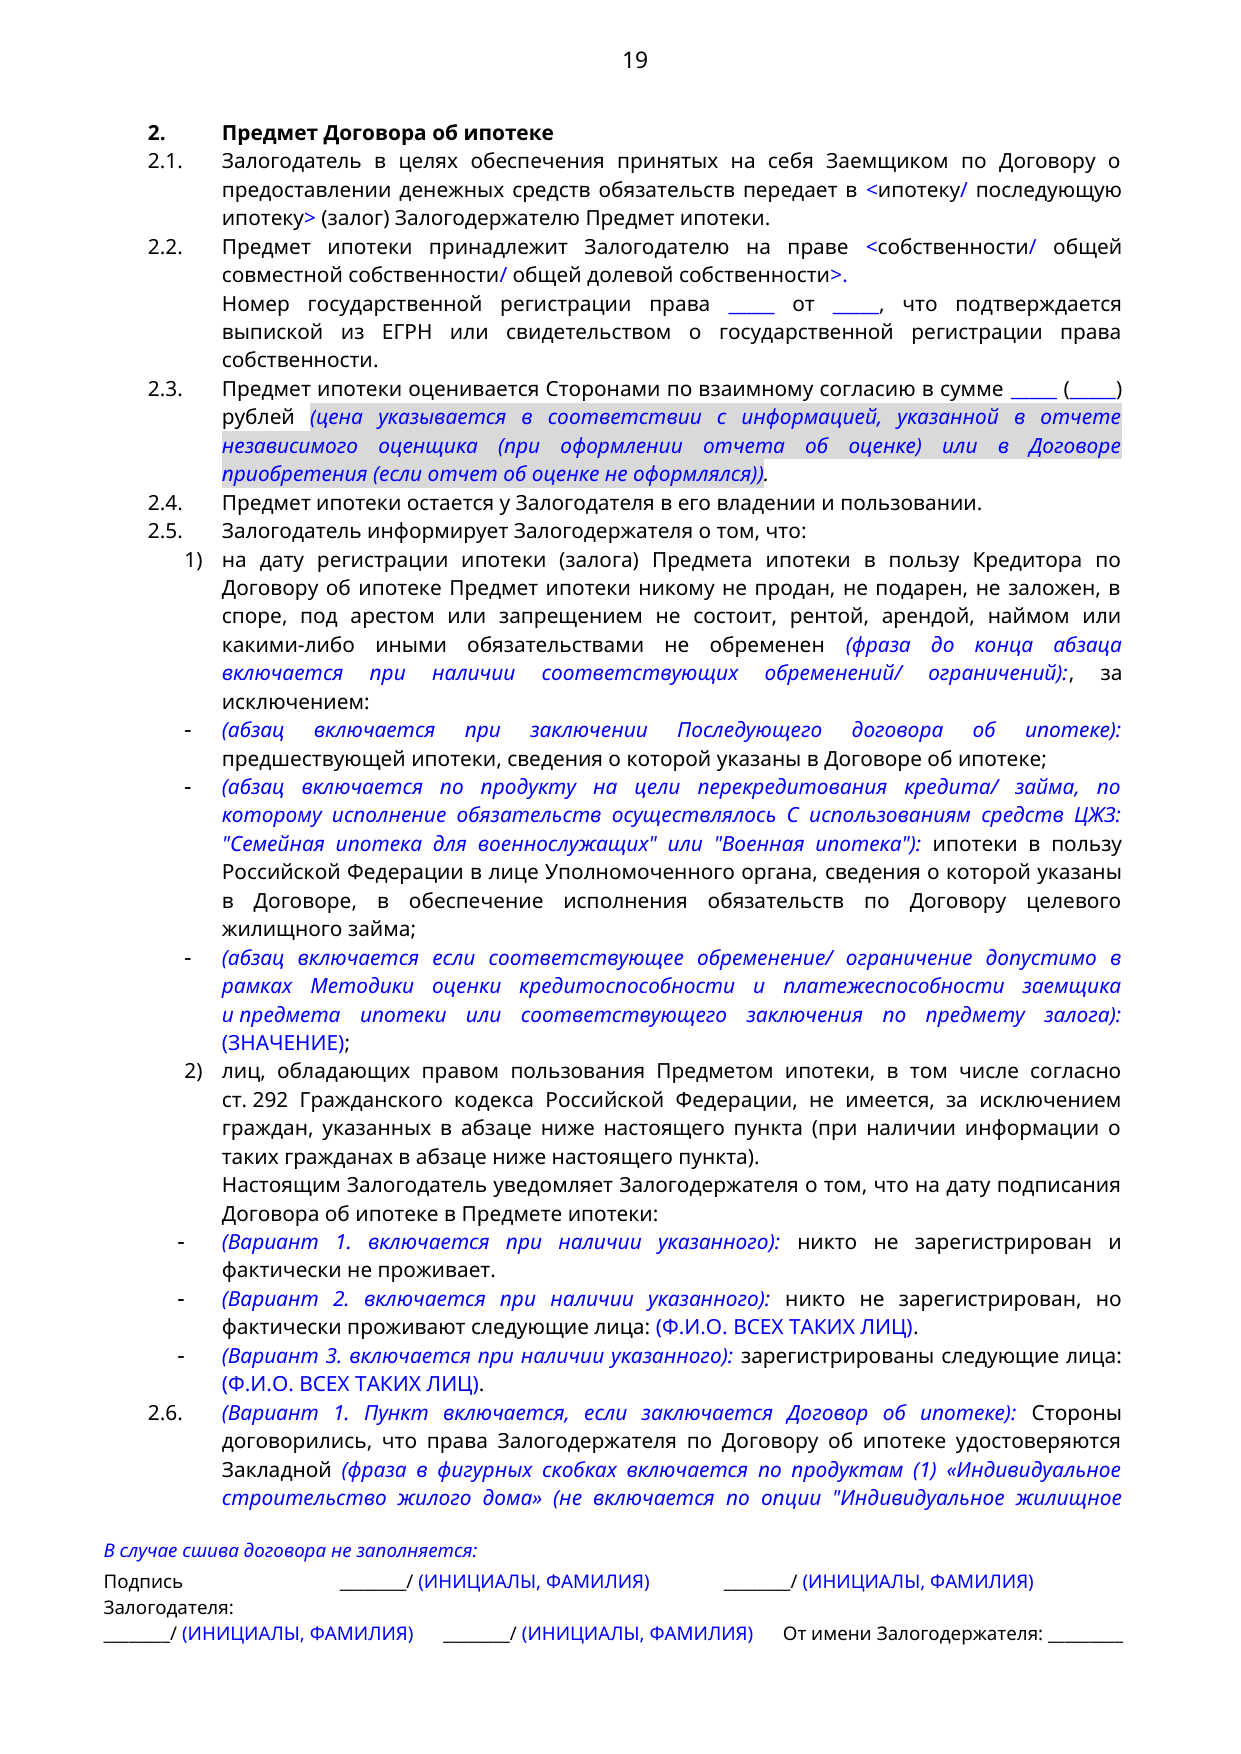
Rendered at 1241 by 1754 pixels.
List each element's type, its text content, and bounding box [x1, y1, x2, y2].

list (Вариант 2. включается при наличии указанного): никто не зарегистрирован, но фактически проживают следующие лица: (Ф.И.О. ВСЕХ ТАКИХ ЛИЦ). [177, 1284, 1122, 1341]
list Предмет Договора об ипотеке [148, 118, 1122, 147]
list (Вариант 3. включается при наличии указанного): зарегистрированы следующие лица: (Ф.И.О. ВСЕХ ТАКИХ ЛИЦ). [177, 1341, 1122, 1398]
list на дату регистрации ипотеки (залога) Предмета ипотеки в пользу Кредитора по Договору об ипотеке Предмет ипотеки никому не продан, не подарен, не заложен, в споре, под арестом или запрещением не состоит, рентой, арендой, наймом или какими-либо иными обязательствами не обременен (фраза до конца абзаца включается при наличии соответствующих обременений/ ограничений):, за исключением: [184, 545, 1122, 715]
list (абзац включается по продукту на цели перекредитования кредита/ займа, по которому исполнение обязательств осуществлялось С использованиям средств ЦЖЗ: "Семейная ипотека для военнослужащих" или "Военная ипотека"): ипотеки в пользу Российской Федерации в лице Уполномоченного органа, сведения о которой указаны в Договоре, в обеспечение исполнения обязательств по Договору целевого жилищного займа; [184, 772, 1122, 943]
list Предмет ипотеки принадлежит Залогодателю на праве <собственности/ общей совместной собственности/ общей долевой собственности>. [148, 232, 1122, 289]
list (абзац включается если соответствующее обременение/ ограничение допустимо в рамках Методики оценки кредитоспособности и платежеспособности заемщика и предмета ипотеки или соответствующего заключения по предмету залога): (ЗНАЧЕНИЕ); [184, 943, 1122, 1057]
list (Вариант 1. включается при наличии указанного): никто не зарегистрирован и фактически не проживает. [177, 1227, 1122, 1284]
list Настоящим Залогодатель уведомляет Залогодержателя о том, что на дату подписания Договора об ипотеке в Предмете ипотеки: [222, 1170, 1122, 1227]
list Предмет ипотеки оценивается Сторонами по взаимному согласию в сумме _____ (_____) рублей (цена указывается в соответствии с информацией, указанной в отчете независимого оценщика (при оформлении отчета об оценке) или в Договоре приобретения (если отчет об оценке не оформлялся)). [148, 374, 1122, 488]
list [148, 1398, 1122, 1512]
list (абзац включается при заключении Последующего договора об ипотеке): предшествующей ипотеки, сведения о которой указаны в Договоре об ипотеке; [184, 715, 1122, 772]
list Предмет ипотеки остается у Залогодателя в его владении и пользовании. [148, 488, 1122, 516]
list лиц, обладающих правом пользования Предметом ипотеки, в том числе согласно ст. 292 Гражданского кодекса Российской Федерации, не имеется, за исключением граждан, указанных в абзаце ниже настоящего пункта (при наличии информации о таких гражданах в абзаце ниже настоящего пункта). [184, 1057, 1122, 1170]
list Залогодатель информирует Залогодержателя о том, что: [148, 516, 1122, 545]
list Номер государственной регистрации права _____ от _____, что подтверждается выпиской из ЕГРН или свидетельством о государственной регистрации права собственности. [222, 289, 1122, 374]
list Залогодатель в целях обеспечения принятых на себя Заемщиком по Договору о предоставлении денежных средств обязательств передает в <ипотеку/ последующую ипотеку> (залог) Залогодержателю Предмет ипотеки. [148, 147, 1122, 232]
